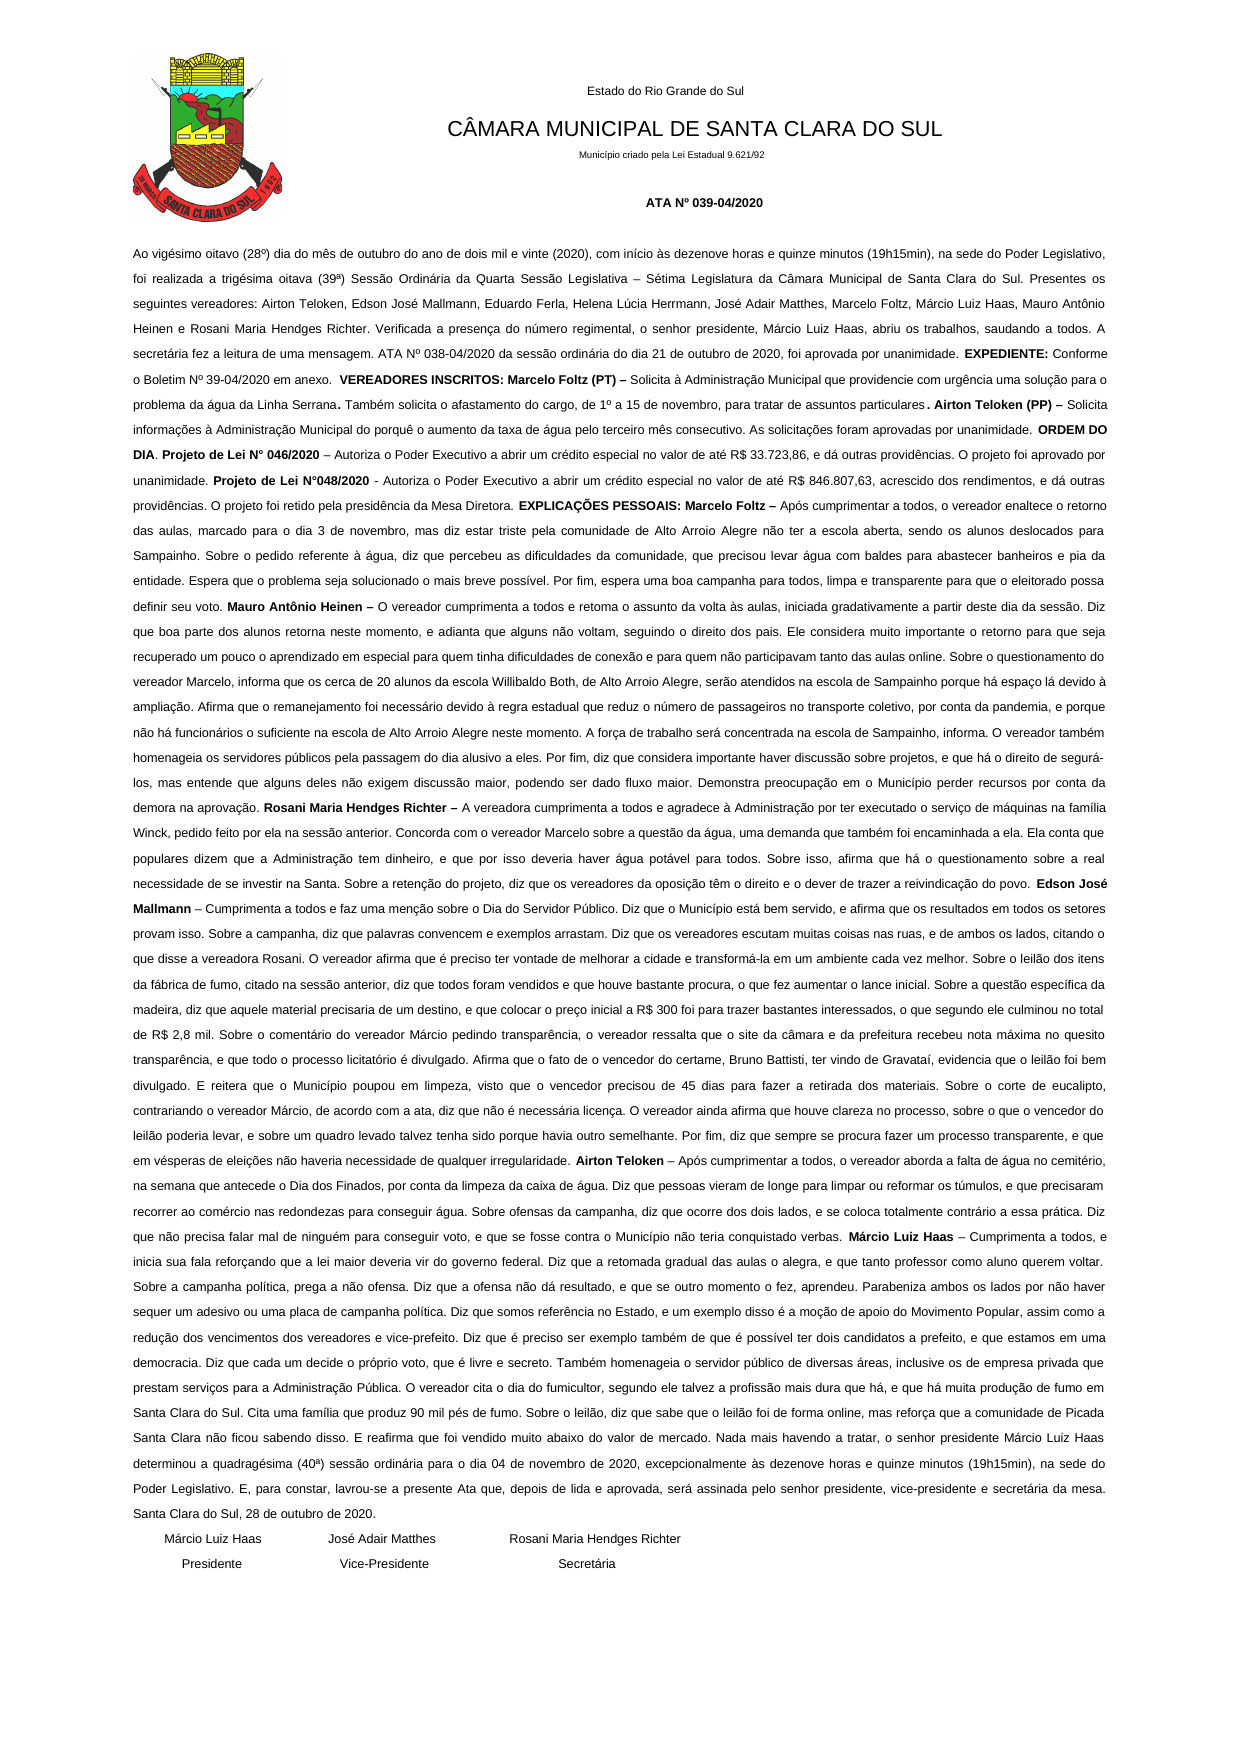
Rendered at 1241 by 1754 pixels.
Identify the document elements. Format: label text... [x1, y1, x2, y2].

text Ao vigésimo oitavo (28º) dia do mês de outubro do ano de dois mil e vinte (2020), com início às dezenove horas e quinze minutos (19h15min), na sede do Poder Legislativo, foi realizada a trigésima oitava (39ª) Sessão Ordinária da Quarta Sessão Legislativa – Sétima Legislatura da Câmara Municipal de Santa Clara do Sul. Presentes os seguintes vereadores: Airton Teloken, Edson José Mallmann, Eduardo Ferla, Helena Lúcia Herrmann, José Adair Matthes, Marcelo Foltz, Márcio Luiz Haas, Mauro Antônio Heinen e Rosani Maria Hendges Richter. Verificada a presença do número regimental, o senhor presidente, Márcio Luiz Haas, abriu os trabalhos, saudando a todos. A secretária fez a leitura de uma mensagem. ATA Nº 038-04/2020 da sessão ordinária do dia 21 de outubro de 2020, foi aprovada por unanimidade. EXPEDIENTE: Conforme o Boletim Nº 39-04/2020 em anexo. VEREADORES INSCRITOS: Marcelo Foltz (PT) – Solicita à Administração Municipal que providencie com urgência uma solução para o problema da água da Linha Serrana. Também solicita o afastamento do cargo, de 1º a 15 de novembro, para tratar de assuntos particulares. Airton Teloken (PP) – Solicita informações à Administração Municipal do porquê o aumento da taxa de água pelo terceiro mês consecutivo. As solicitações foram aprovadas por unanimidade. ORDEM DO DIA. Projeto de Lei N° 046/2020 – Autoriza o Poder Executivo a abrir um crédito especial no valor de até R$ 33.723,86, e dá outras providências. O projeto foi aprovado por unanimidade. Projeto de Lei N°048/2020 - Autoriza o Poder Executivo a abrir um crédito especial no valor de até R$ 846.807,63, acrescido dos rendimentos, e dá outras providências. O projeto foi retido pela presidência da Mesa Diretora. EXPLICAÇÕES PESSOAIS: Marcelo Foltz – Após cumprimentar a todos, o vereador enaltece o retorno das aulas, marcado para o dia 3 de novembro, mas diz estar triste pela comunidade de Alto Arroio Alegre não ter a escola aberta, sendo os alunos deslocados para Sampainho. Sobre o pedido referente à água, diz que percebeu as dificuldades da comunidade, que precisou levar água com baldes para abastecer banheiros e pia da entidade. Espera que o problema seja solucionado o mais breve possível. Por fim, espera uma boa campanha para todos, limpa e transparente para que o eleitorado possa definir seu voto. Mauro Antônio Heinen – O vereador cumprimenta a todos e retoma o assunto da volta às aulas, iniciada gradativamente a partir deste dia da sessão. Diz que boa parte dos alunos retorna neste momento, e adianta que alguns não voltam, seguindo o direito dos pais. Ele considera muito importante o retorno para que seja recuperado um pouco o aprendizado em especial para quem tinha dificuldades de conexão e para quem não participavam tanto das aulas online. Sobre o questionamento do vereador Marcelo, informa que os cerca de 20 alunos da escola Willibaldo Both, de Alto Arroio Alegre, serão atendidos na escola de Sampainho porque há espaço lá devido à ampliação. Afirma que o remanejamento foi necessário devido à regra estadual que reduz o número de passageiros no transporte coletivo, por conta da pandemia, e porque não há funcionários o suficiente na escola de Alto Arroio Alegre neste momento. A força de trabalho será concentrada na escola de Sampainho, informa. O vereador também homenageia os servidores públicos pela passagem do dia alusivo a eles. Por fim, diz que considera importante haver discussão sobre projetos, e que há o direito de segurá-los, mas entende que alguns deles não exigem discussão maior, podendo ser dado fluxo maior. Demonstra preocupação em o Município perder recursos por conta da demora na aprovação. Rosani Maria Hendges Richter – A vereadora cumprimenta a todos e agradece à Administração por ter executado o serviço de máquinas na família Winck, pedido feito por ela na sessão anterior. Concorda com o vereador Marcelo sobre a questão da água, uma demanda que também foi encaminhada a ela. Ela conta que populares dizem que a Administração tem dinheiro, e que por isso deveria haver água potável para todos. Sobre isso, afirma que há o questionamento sobre a real necessidade de se investir na Santa. Sobre a retenção do projeto, diz que os vereadores da oposição têm o direito e o dever de trazer a reivindicação do povo. Edson José Mallmann – Cumprimenta a todos e faz uma menção sobre o Dia do Servidor Público. Diz que o Município está bem servido, e afirma que os resultados em todos os setores provam isso. Sobre a campanha, diz que palavras convencem e exemplos arrastam. Diz que os vereadores escutam muitas coisas nas ruas, e de ambos os lados, citando o que disse a vereadora Rosani. O vereador afirma que é preciso ter vontade de melhorar a cidade e transformá-la em um ambiente cada vez melhor. Sobre o leilão dos itens da fábrica de fumo, citado na sessão anterior, diz que todos foram vendidos e que houve bastante procura, o que fez aumentar o lance inicial. Sobre a questão específica da madeira, diz que aquele material precisaria de um destino, e que colocar o preço inicial a R$ 300 foi para trazer bastantes interessados, o que segundo ele culminou no total de R$ 2,8 mil. Sobre o comentário do vereador Márcio pedindo transparência, o vereador ressalta que o site da câmara e da prefeitura recebeu nota máxima no quesito transparência, e que todo o processo licitatório é divulgado. Afirma que o fato de o vencedor do certame, Bruno Battisti, ter vindo de Gravataí, evidencia que o leilão foi bem divulgado. E reitera que o Município poupou em limpeza, visto que o vencedor precisou de 45 dias para fazer a retirada dos materiais. Sobre o corte de eucalipto, contrariando o vereador Márcio, de acordo com a ata, diz que não é necessária licença. O vereador ainda afirma que houve clareza no processo, sobre o que o vencedor do leilão poderia levar, e sobre um quadro levado talvez tenha sido porque havia outro semelhante. Por fim, diz que sempre se procura fazer um processo transparente, e que em vésperas de eleições não haveria necessidade de qualquer irregularidade. Airton Teloken – Após cumprimentar a todos, o vereador aborda a falta de água no cemitério, na semana que antecede o Dia dos Finados, por conta da limpeza da caixa de água. Diz que pessoas vieram de longe para limpar ou reformar os túmulos, e que precisaram recorrer ao comércio nas redondezas para conseguir água. Sobre ofensas da campanha, diz que ocorre dos dois lados, e se coloca totalmente contrário a essa prática. Diz que não precisa falar mal de ninguém para conseguir voto, e que se fosse contra o Município não teria conquistado verbas. Márcio Luiz Haas – Cumprimenta a todos, e inicia sua fala reforçando que a lei maior deveria vir do governo federal. Diz que a retomada gradual das aulas o alegra, e que tanto professor como aluno querem voltar. Sobre a campanha política, prega a não ofensa. Diz que a ofensa não dá resultado, e que se outro momento o fez, aprendeu. Parabeniza ambos os lados por não haver sequer um adesivo ou uma placa de campanha política. Diz que somos referência no Estado, e um exemplo disso é a moção de apoio do Movimento Popular, assim como a redução dos vencimentos dos vereadores e vice-prefeito. Diz que é preciso ser exemplo também de que é possível ter dois candidatos a prefeito, e que estamos em uma democracia. Diz que cada um decide o próprio voto, que é livre e secreto. Também homenageia o servidor público de diversas áreas, inclusive os de empresa privada que prestam serviços para a Administração Pública. O vereador cita o dia do fumicultor, segundo ele talvez a profissão mais dura que há, e que há muita produção de fumo em Santa Clara do Sul. Cita uma família que produz 90 mil pés de fumo. Sobre o leilão, diz que sabe que o leilão foi de forma online, mas reforça que a comunidade de Picada Santa Clara não ficou sabendo disso. E reafirma que foi vendido muito abaixo do valor de mercado. Nada mais havendo a tratar, o senhor presidente Márcio Luiz Haas determinou a quadragésima (40ª) sessão ordinária para o dia 04 de novembro de 2020, excepcionalmente às dezenove horas e quinze minutos (19h15min), na sede do Poder Legislativo. E, para constar, lavrou-se a presente Ata que, depois de lida e aprovada, será assinada pelo senhor presidente, vice-presidente e secretária da mesa. Santa Clara do Sul, 28 de outubro de 2020. [133, 236, 1107, 1521]
text Presidente Vice-Presidente Secretária [133, 1547, 1107, 1572]
text Márcio Luiz Haas José Adair Matthes Rosani Maria Hendges Richter [133, 1521, 1107, 1547]
text ATA Nº 039-04/2020 [133, 185, 1107, 211]
picture [132, 53, 283, 222]
